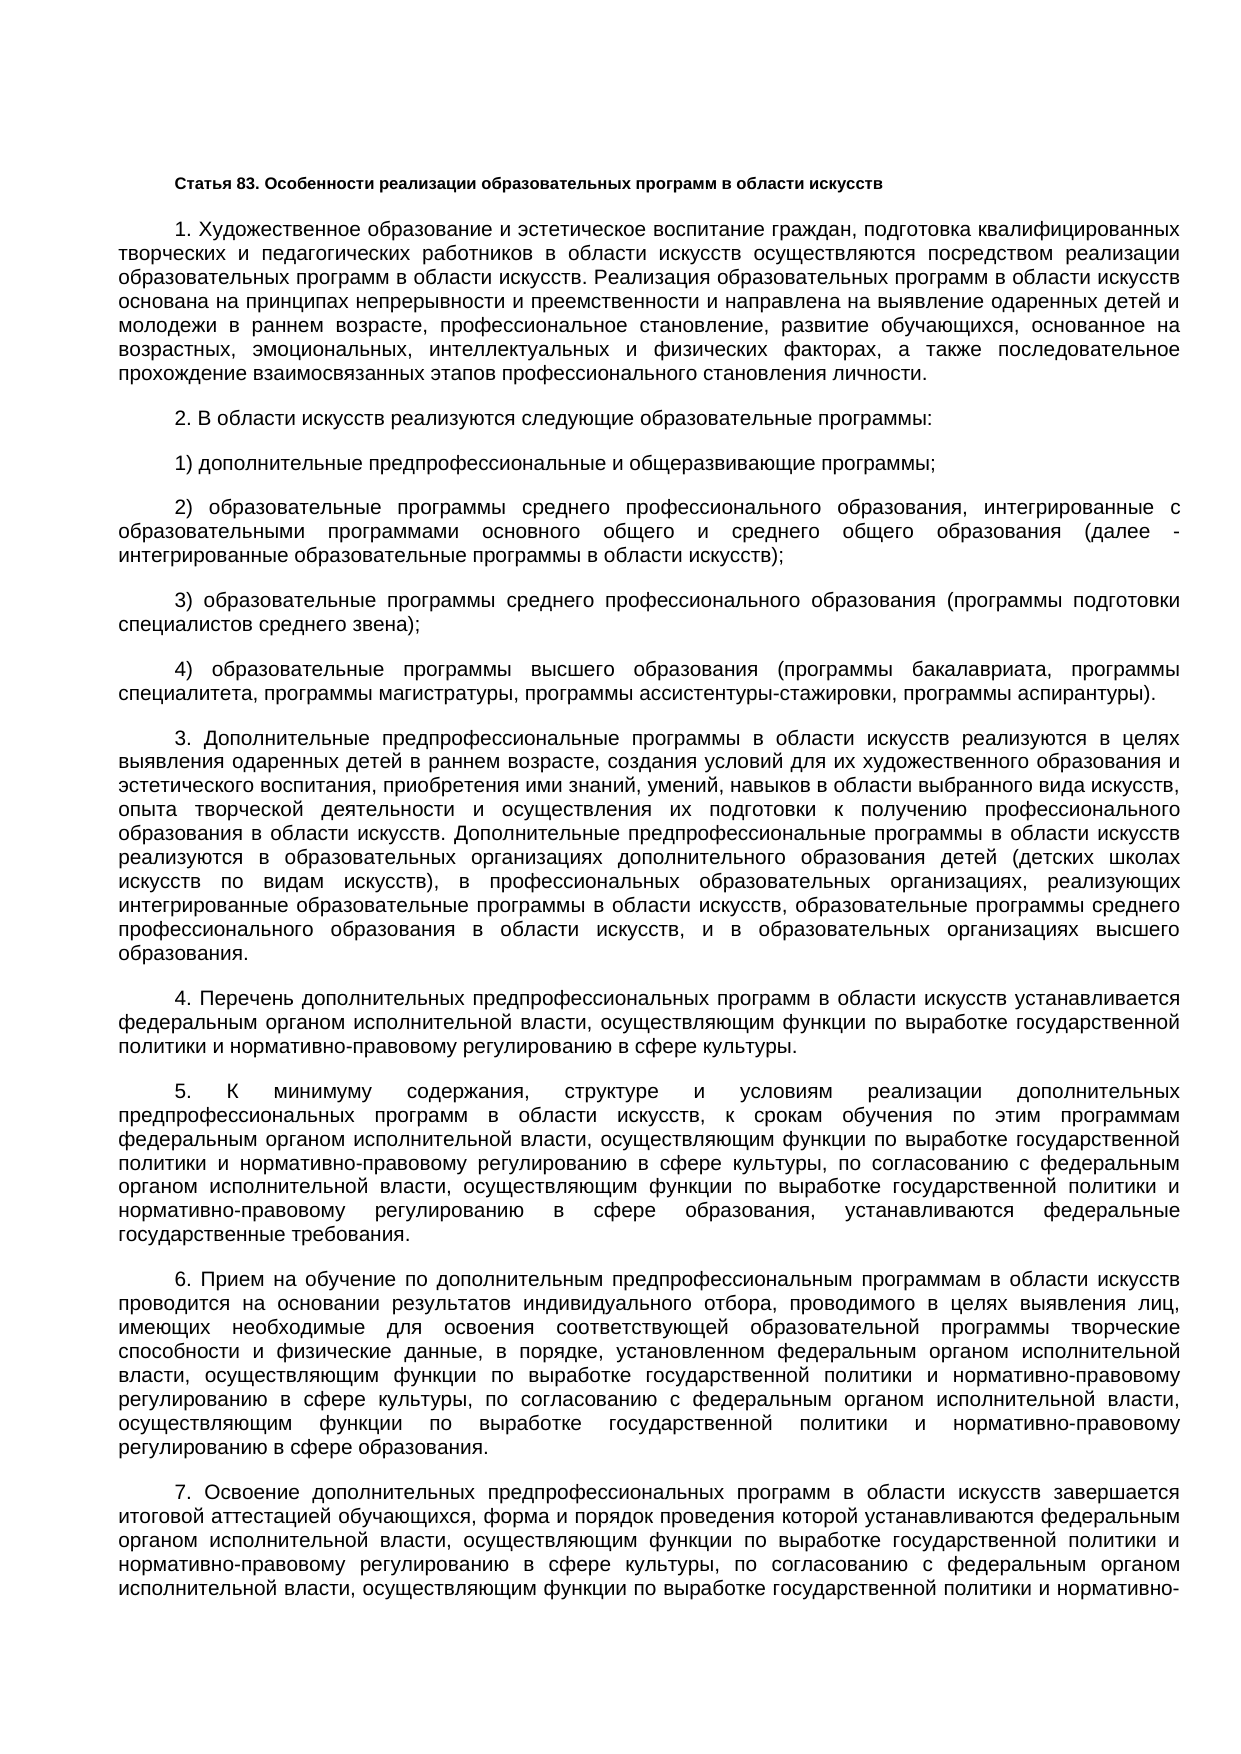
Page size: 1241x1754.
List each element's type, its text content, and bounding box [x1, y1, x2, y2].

text 1) дополнительные предпрофессиональные и общеразвивающие программы; [118, 450, 1181, 474]
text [118, 1479, 1181, 1599]
title Статья 83. Особенности реализации образовательных программ в области искусств [118, 174, 1181, 193]
text 2) образовательные программы среднего профессионального образования, интегрированные с образовательными программами основного общего и среднего общего образования (далее - интегрированные образовательные программы в области искусств); [118, 495, 1181, 567]
text 4. Перечень дополнительных предпрофессиональных программ в области искусств устанавливается федеральным органом исполнительной власти, осуществляющим функции по выработке государственной политики и нормативно-правовому регулированию в сфере культуры. [118, 986, 1181, 1058]
text 6. Прием на обучение по дополнительным предпрофессиональным программам в области искусств проводится на основании результатов индивидуального отбора, проводимого в целях выявления лиц, имеющих необходимые для освоения соответствующей образовательной программы творческие способности и физические данные, в порядке, установленном федеральным органом исполнительной власти, осуществляющим функции по выработке государственной политики и нормативно-правовому регулированию в сфере культуры, по согласованию с федеральным органом исполнительной власти, осуществляющим функции по выработке государственной политики и нормативно-правовому регулированию в сфере образования. [118, 1267, 1181, 1459]
text 5. К минимуму содержания, структуре и условиям реализации дополнительных предпрофессиональных программ в области искусств, к срокам обучения по этим программам федеральным органом исполнительной власти, осуществляющим функции по выработке государственной политики и нормативно-правовому регулированию в сфере культуры, по согласованию с федеральным органом исполнительной власти, осуществляющим функции по выработке государственной политики и нормативно-правовому регулированию в сфере образования, устанавливаются федеральные государственные требования. [118, 1078, 1181, 1246]
text 2. В области искусств реализуются следующие образовательные программы: [118, 406, 1181, 429]
text 1. Художественное образование и эстетическое воспитание граждан, подготовка квалифицированных творческих и педагогических работников в области искусств осуществляются посредством реализации образовательных программ в области искусств. Реализация образовательных программ в области искусств основана на принципах непрерывности и преемственности и направлена на выявление одаренных детей и молодежи в раннем возрасте, профессиональное становление, развитие обучающихся, основанное на возрастных, эмоциональных, интеллектуальных и физических факторах, а также последовательное прохождение взаимосвязанных этапов профессионального становления личности. [118, 217, 1181, 385]
text 4) образовательные программы высшего образования (программы бакалавриата, программы специалитета, программы магистратуры, программы ассистентуры-стажировки, программы аспирантуры). [118, 657, 1181, 704]
text 3. Дополнительные предпрофессиональные программы в области искусств реализуются в целях выявления одаренных детей в раннем возрасте, создания условий для их художественного образования и эстетического воспитания, приобретения ими знаний, умений, навыков в области выбранного вида искусств, опыта творческой деятельности и осуществления их подготовки к получению профессионального образования в области искусств. Дополнительные предпрофессиональные программы в области искусств реализуются в образовательных организациях дополнительного образования детей (детских школах искусств по видам искусств), в профессиональных образовательных организациях, реализующих интегрированные образовательные программы в области искусств, образовательные программы среднего профессионального образования в области искусств, и в образовательных организациях высшего образования. [118, 725, 1181, 965]
text 3) образовательные программы среднего профессионального образования (программы подготовки специалистов среднего звена); [118, 588, 1181, 636]
